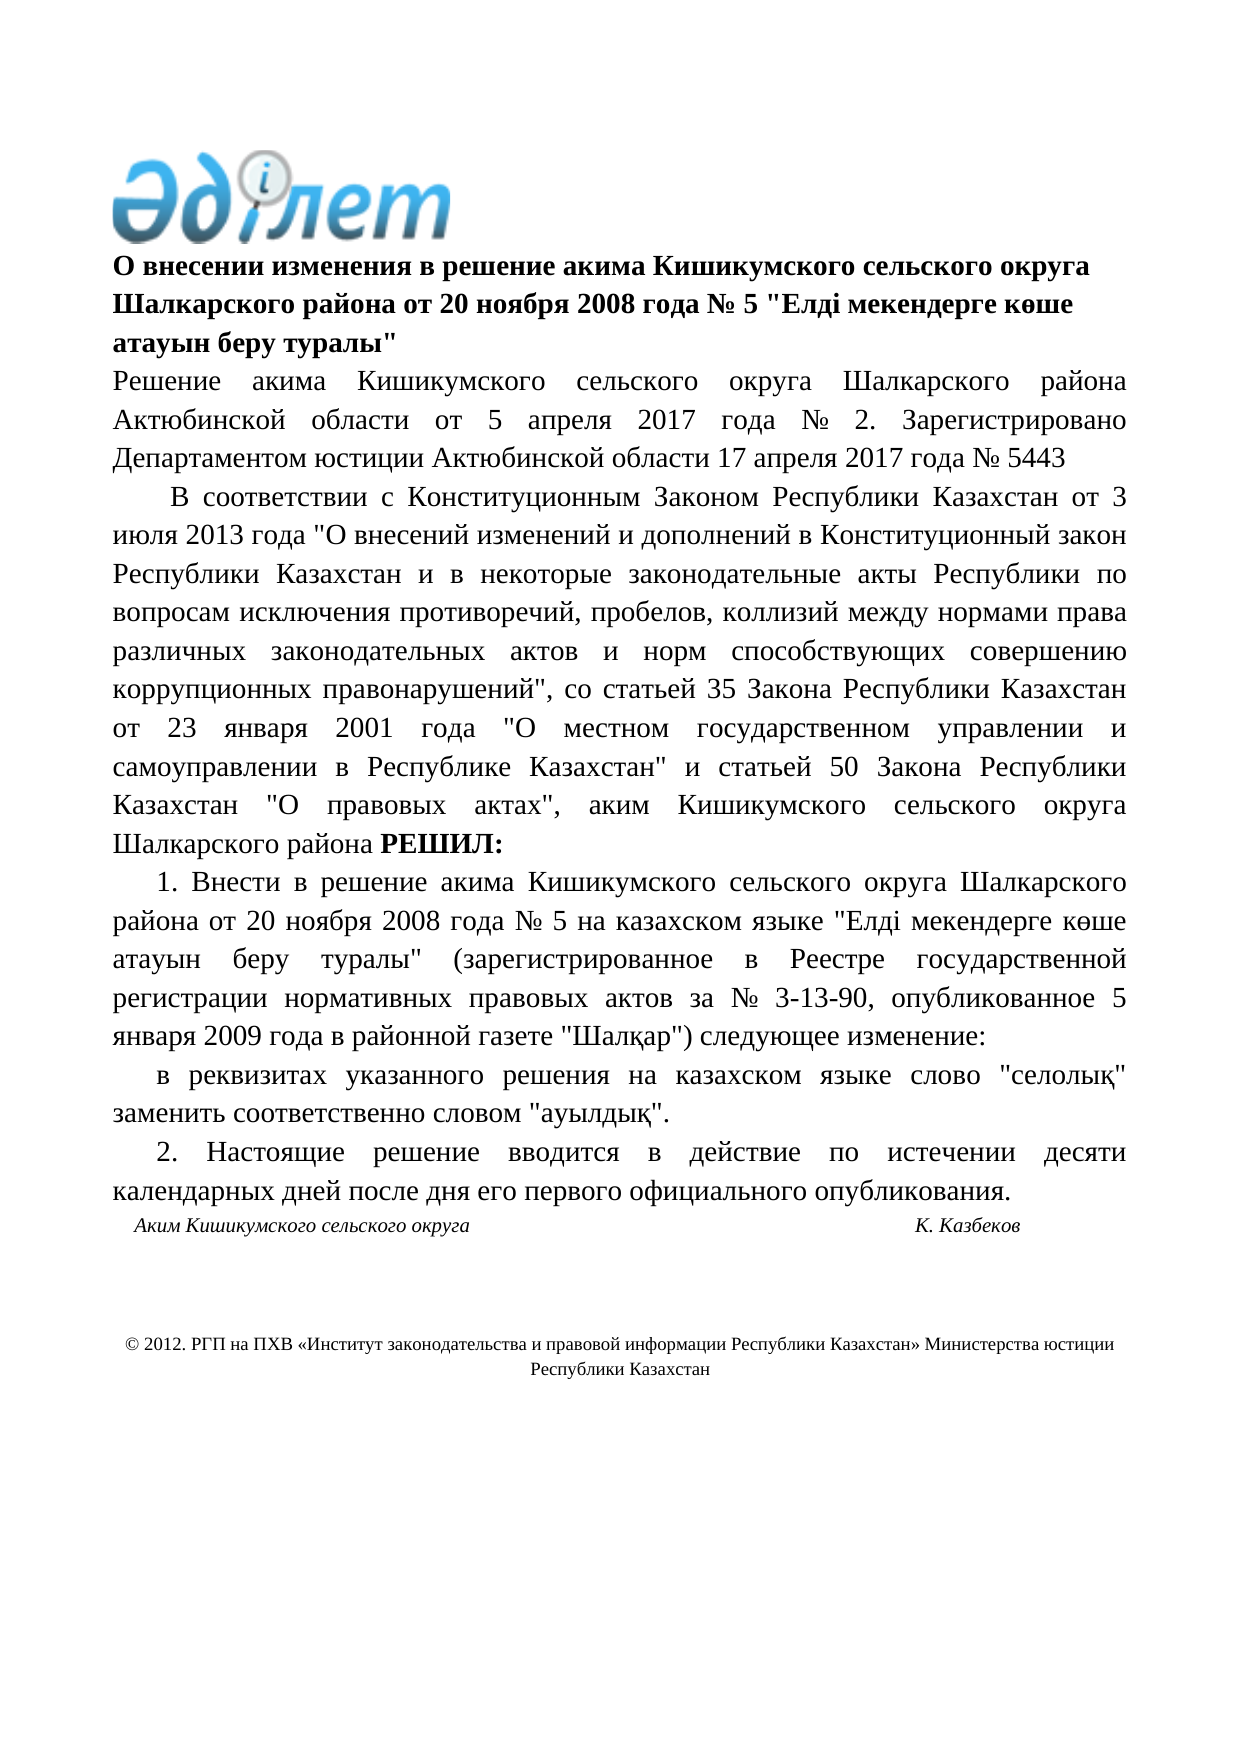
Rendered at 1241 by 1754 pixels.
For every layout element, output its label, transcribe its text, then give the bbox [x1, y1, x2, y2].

picture [112, 150, 451, 244]
text Решение акима Кишикумского сельского округа Шалкарского района Актюбинской области от 5 апреля 2017 года № 2. Зарегистрировано Департаментом юстиции Актюбинской области 17 апреля 2017 года № 5443 [112, 363, 1128, 474]
text в реквизитах указанного решения на казахском языке слово "селолық" заменить соответственно словом "ауылдық". [112, 1057, 1128, 1129]
text 2. Настоящие решение вводится в действие по истечении десяти календарных дней после дня его первого официального опубликования. [112, 1134, 1128, 1206]
table_header К. Казбеков [913, 1211, 1240, 1242]
text 1. Внести в решение акима Кишикумского сельского округа Шалкарского района от 20 ноября 2008 года № 5 на казахском языке "Елді мекендерге көше атауын беру туралы" (зарегистрированное в Реестре государственной регистрации нормативных правовых актов за № 3-13-90, опубликованное 5 января 2009 года в районной газете "Шалқар") следующее изменение: [112, 864, 1128, 1052]
text В соответствии с Конституционным Законом Республики Казахстан от 3 июля 2013 года "О внесений изменений и дополнений в Конституционный закон Республики Казахстан и в некоторые законодательные акты Республики по вопросам исключения противоречий, пробелов, коллизий между нормами права различных законодательных актов и норм способствующих совершению коррупционных правонарушений", со статьей 35 Закона Республики Казахстан от 23 января 2001 года "О местном государственном управлении и самоуправлении в Республике Казахстан" и статьей 50 Закона Республики Казахстан "О правовых актах", аким Кишикумского сельского округа Шалкарского района РЕШИЛ: [112, 479, 1128, 859]
text © 2012. РГП на ПХВ «Институт законодательства и правовой информации Республики Казахстан» Министерства юстиции Республики Казахстан [112, 1333, 1128, 1379]
text О внесении изменения в решение акима Кишикумского сельского округа Шалкарского района от 20 ноября 2008 года № 5 "Елді мекендерге көше атауын беру туралы" [112, 248, 1128, 358]
table_header Аким Кишикумского сельского округа [101, 1211, 913, 1242]
